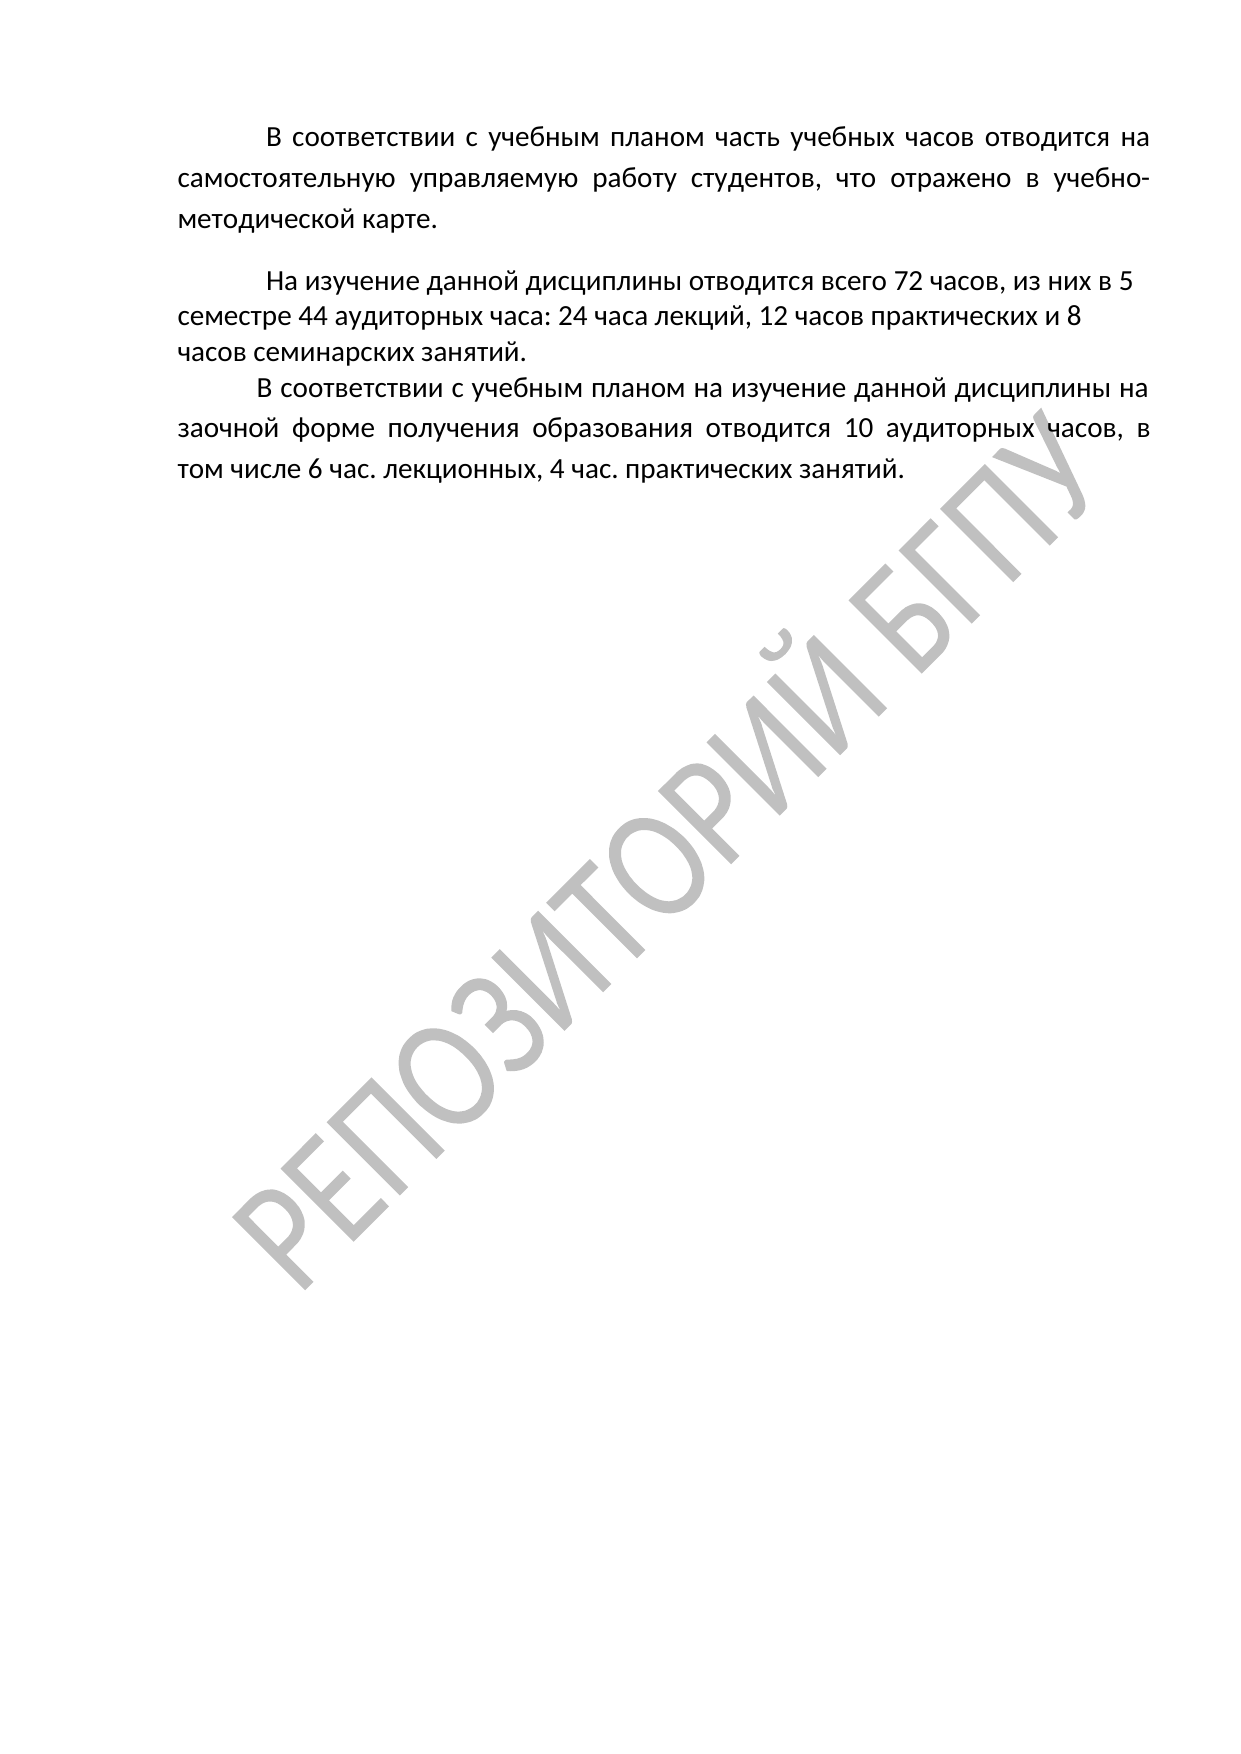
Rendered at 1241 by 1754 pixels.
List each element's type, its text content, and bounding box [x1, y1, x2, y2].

text В соответствии с учебным планом часть учебных часов отводится на самостоятельную управляемую работу студентов, что отражено в учебно-методической карте. [177, 118, 1152, 236]
text На изучение данной дисциплины отводится всего 72 часов, из них в 5 семестре 44 аудиторных часа: 24 часа лекций, 12 часов практических и 8 часов семинарских занятий. [177, 262, 1152, 369]
text В соответствии с учебным планом на изучение данной дисциплины на заочной форме получения образования отводится 10 аудиторных часов, в том числе 6 час. лекционных, 4 час. практических занятий. [177, 369, 1152, 486]
